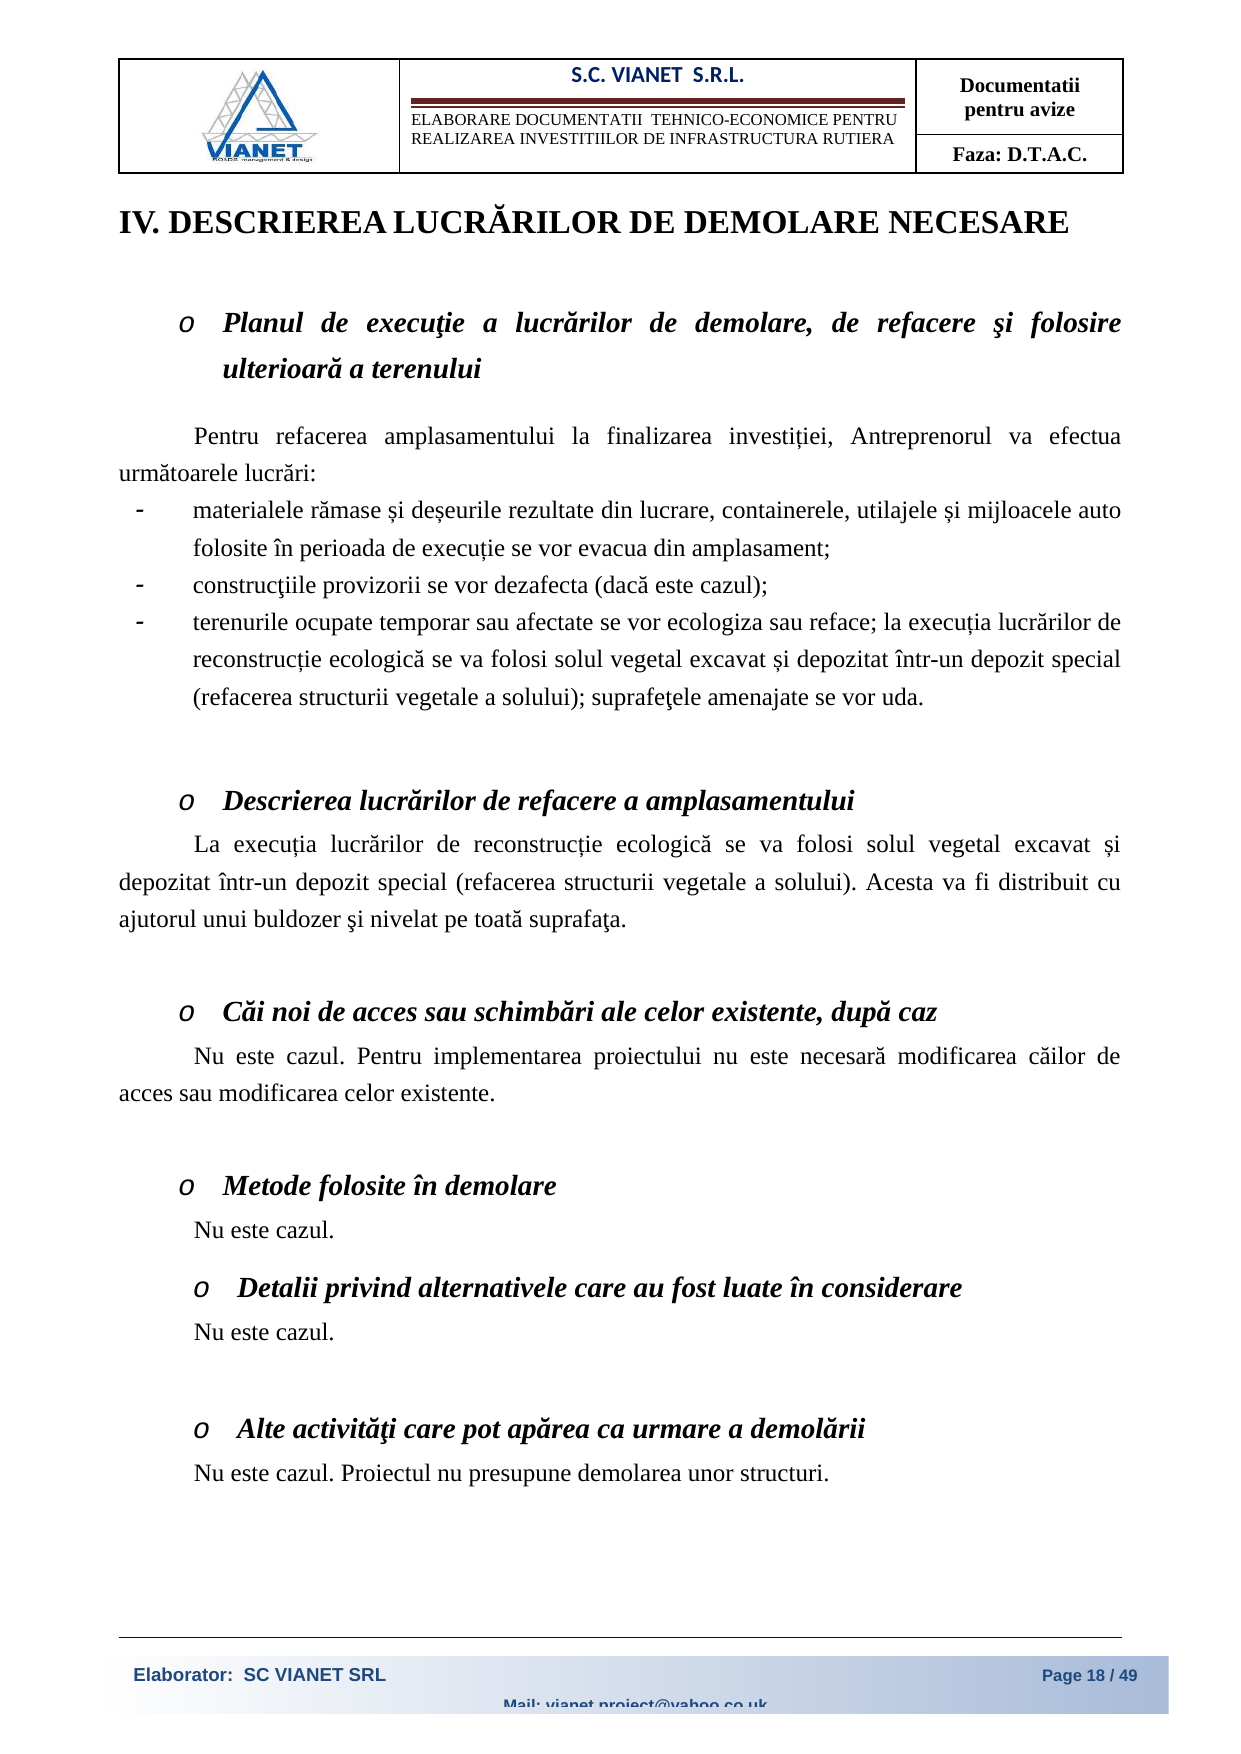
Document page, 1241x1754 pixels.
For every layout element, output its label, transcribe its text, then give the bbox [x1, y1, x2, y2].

text Nu este cazul. [119, 1317, 1122, 1346]
subtitle Alte activităţi care pot apărea ca urmare a demolării [193, 1412, 1122, 1448]
picture [190, 68, 328, 164]
text Nu este cazul. Pentru implementarea proiectului nu este necesară modificarea căilor de acces sau modificarea celor existente. [119, 1041, 1122, 1107]
subtitle Detalii privind alternativele care au fost luate în considerare [193, 1270, 1122, 1306]
text La execuția lucrărilor de reconstrucție ecologică se va folosi solul vegetal excavat și depozitat într-un depozit special (refacerea structurii vegetale a solului). Acesta va fi distribuit cu ajutorul unui buldozer şi nivelat pe toată suprafaţa. [119, 829, 1122, 933]
list materialele rămase și deșeurile rezultate din lucrare, containerele, utilajele și mijloacele auto folosite în perioada de execuție se vor evacua din amplasament; [133, 495, 1122, 561]
subtitle Căi noi de acces sau schimbări ale celor existente, după caz [178, 994, 1122, 1030]
subtitle Planul de execuţie a lucrărilor de demolare, de refacere şi folosire ulterioară a terenului [178, 305, 1122, 384]
subtitle DESCRIEREA LUCRĂRILOR DE DEMOLARE NECESARE [119, 202, 1122, 241]
list terenurile ocupate temporar sau afectate se vor ecologiza sau reface; la execuția lucrărilor de reconstrucție ecologică se va folosi solul vegetal excavat și depozitat într-un depozit special (refacerea structurii vegetale a solului); suprafeţele amenajate se vor uda. [133, 607, 1122, 711]
list construcţiile provizorii se vor dezafecta (dacă este cazul); [133, 570, 1122, 599]
text Pentru refacerea amplasamentului la finalizarea investiției, Antreprenorul va efectua următoarele lucrări: [119, 421, 1122, 487]
subtitle Descrierea lucrărilor de refacere a amplasamentului [178, 783, 1122, 819]
subtitle Metode folosite în demolare [178, 1168, 1122, 1204]
text Nu este cazul. Proiectul nu presupune demolarea unor structuri. [119, 1458, 1122, 1487]
text Nu este cazul. [119, 1215, 1122, 1244]
